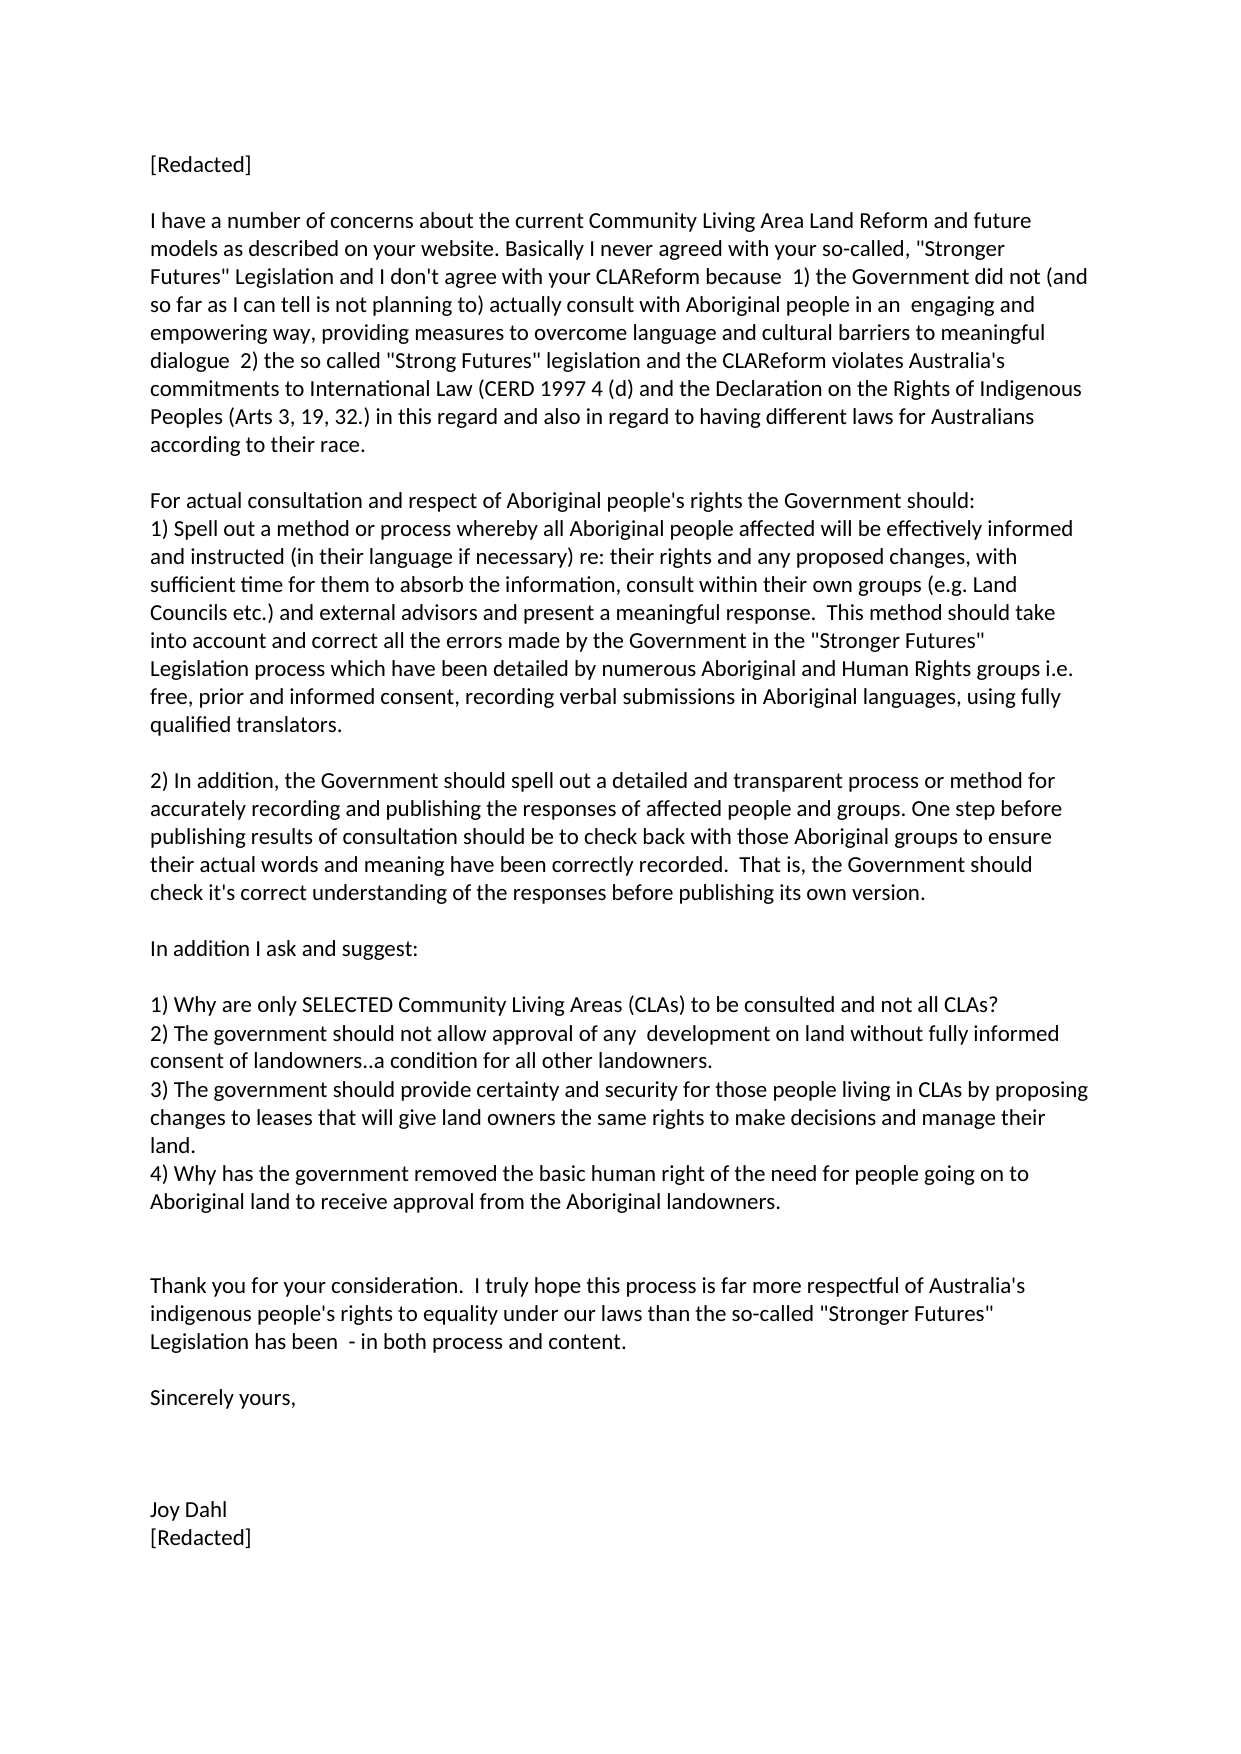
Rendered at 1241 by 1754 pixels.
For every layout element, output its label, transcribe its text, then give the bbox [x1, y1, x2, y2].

text 4) Why has the government removed the basic human right of the need for people going on to Aboriginal land to receive approval from the Aboriginal landowners. [150, 1159, 1090, 1215]
text For actual consultation and respect of Aboriginal people's rights the Government should: [150, 486, 1090, 514]
text [Redacted] [150, 1523, 1090, 1551]
text [Redacted] [150, 150, 1090, 178]
text 1) Why are only SELECTED Community Living Areas (CLAs) to be consulted and not all CLAs? [150, 991, 1090, 1019]
text Thank you for your consideration. I truly hope this process is far more respectful of Australia's indigenous people's rights to equality under our laws than the so-called "Stronger Futures" Legislation has been - in both process and content. [150, 1271, 1090, 1355]
text 3) The government should provide certainty and security for those people living in CLAs by proposing changes to leases that will give land owners the same rights to make decisions and manage their land. [150, 1075, 1090, 1159]
text 2) In addition, the Government should spell out a detailed and transparent process or method for accurately recording and publishing the responses of affected people and groups. One step before publishing results of consultation should be to check back with those Aboriginal groups to ensure their actual words and meaning have been correctly recorded. That is, the Government should check it's correct understanding of the responses before publishing its own version. [150, 766, 1090, 907]
text 1) Spell out a method or process whereby all Aboriginal people affected will be effectively informed and instructed (in their language if necessary) re: their rights and any proposed changes, with sufficient time for them to absorb the information, consult within their own groups (e.g. Land Councils etc.) and external advisors and present a meaningful response. This method should take into account and correct all the errors made by the Government in the "Stronger Futures" Legislation process which have been detailed by numerous Aboriginal and Human Rights groups i.e. free, prior and informed consent, recording verbal submissions in Aboriginal languages, using fully qualified translators. [150, 514, 1090, 738]
text Sincerely yours, [150, 1383, 1090, 1411]
text Joy Dahl [150, 1495, 1090, 1523]
text In addition I ask and suggest: [150, 934, 1090, 963]
text 2) The government should not allow approval of any development on land without fully informed consent of landowners..a condition for all other landowners. [150, 1019, 1090, 1075]
text I have a number of concerns about the current Community Living Area Land Reform and future models as described on your website. Basically I never agreed with your so-called, "Stronger Futures" Legislation and I don't agree with your CLAReform because 1) the Government did not (and so far as I can tell is not planning to) actually consult with Aboriginal people in an engaging and empowering way, providing measures to overcome language and cultural barriers to meaningful dialogue 2) the so called "Strong Futures" legislation and the CLAReform violates Australia's commitments to International Law (CERD 1997 4 (d) and the Declaration on the Rights of Indigenous Peoples (Arts 3, 19, 32.) in this regard and also in regard to having different laws for Australians according to their race. [150, 206, 1090, 458]
